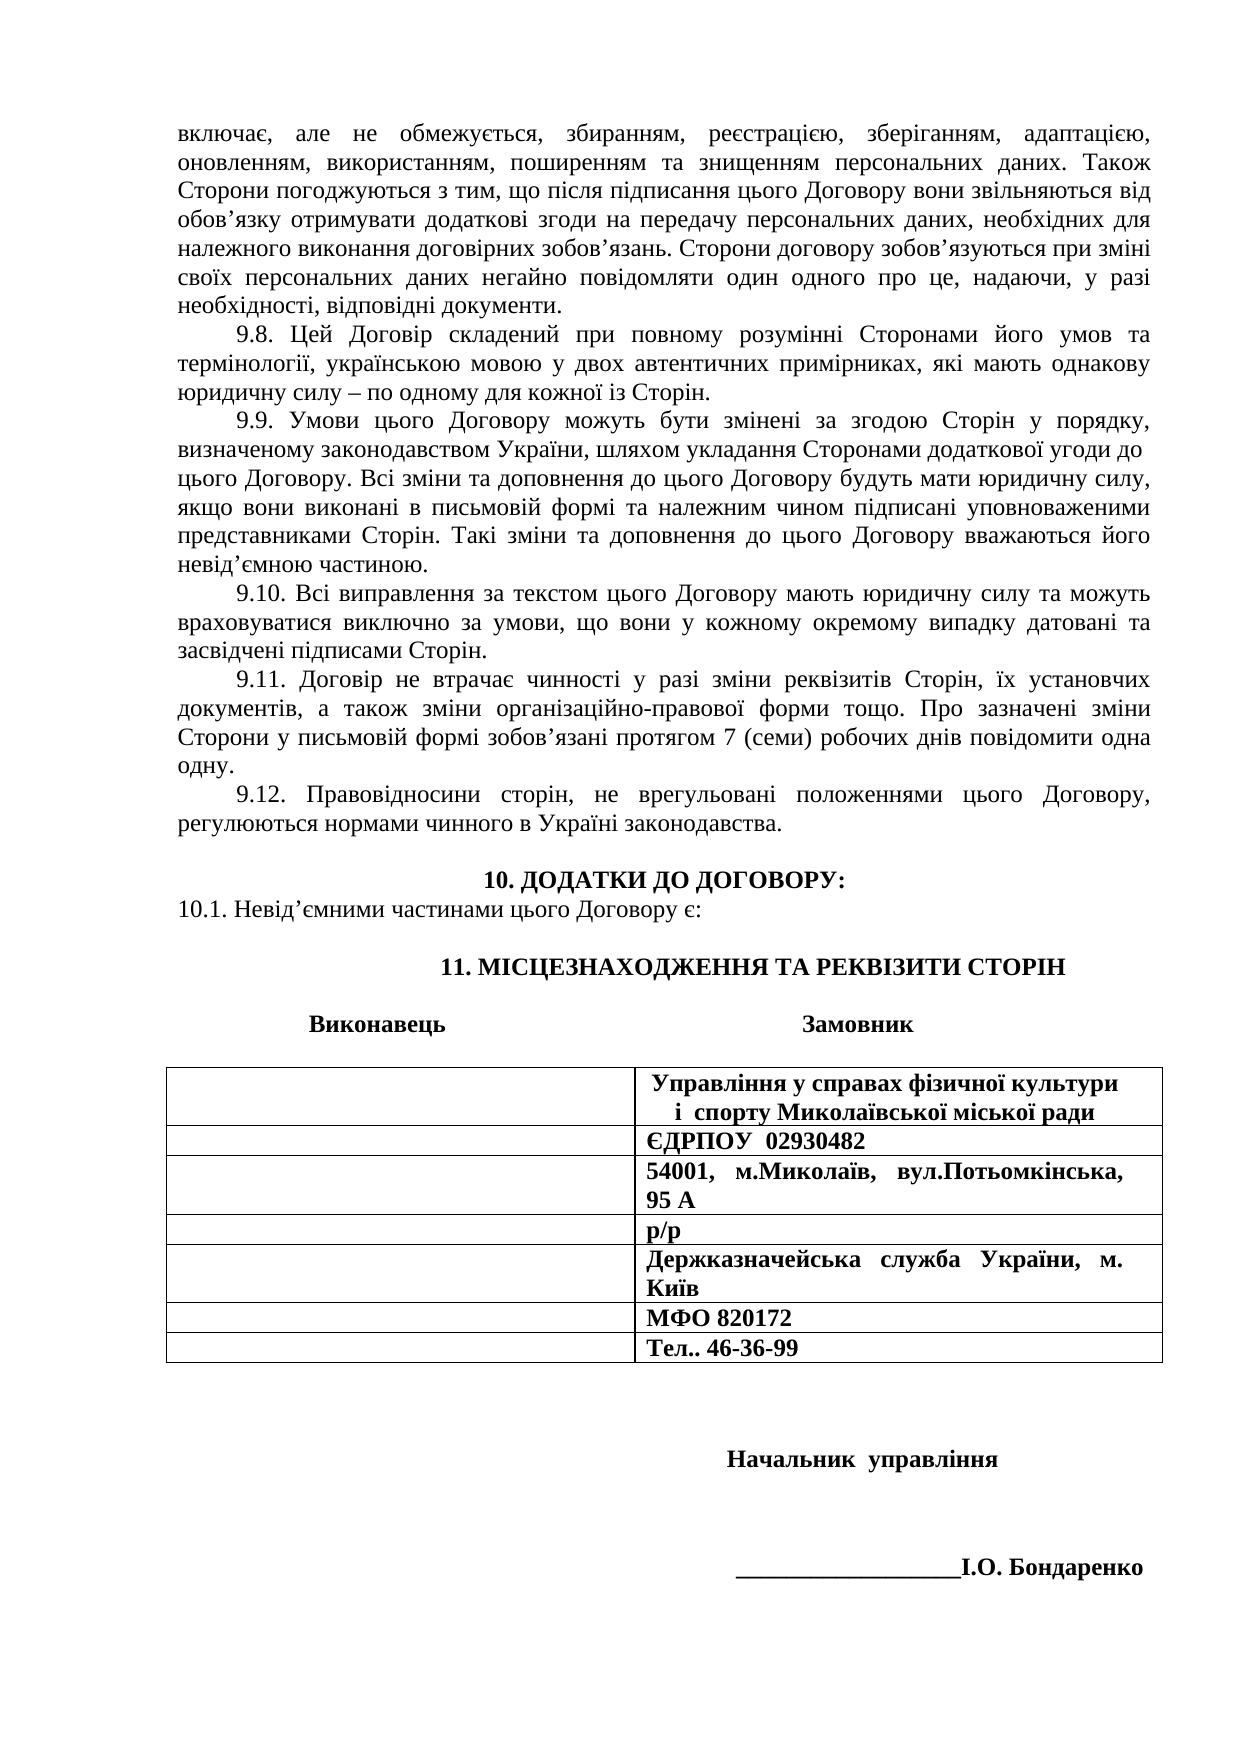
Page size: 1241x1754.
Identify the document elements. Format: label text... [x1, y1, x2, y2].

text Начальник управління [354, 1444, 1152, 1473]
table_cell [167, 1245, 634, 1302]
table_cell Тел.. 46-36-99 [636, 1333, 1162, 1362]
text 9.11. Договір не втрачає чинності у разі зміни реквізитів Сторін, їх установчих документів, а також зміни організаційно-правової форми тощо. Про зазначені зміни Сторони у письмовій формі зобов’язані протягом 7 (семи) робочих днів повідомити одна одну. [177, 664, 1152, 779]
text Виконавець Замовник [177, 1009, 1181, 1038]
text 10.1. Невід’ємними частинами цього Договору є: [177, 894, 1152, 923]
table_header [167, 1068, 634, 1125]
table_cell МФО 820172 [636, 1303, 1162, 1332]
text 9.9. Умови цього Договору можуть бути змінені за згодою Сторін у порядку, визначеному законодавством України, шляхом укладання Сторонами додаткової угоди до [177, 406, 1152, 463]
table_cell [167, 1303, 634, 1332]
text 9.12. Правовідносини сторін, не врегульовані положеннями цього Договору, регулюються нормами чинного в Україні законодавства. [177, 779, 1152, 837]
table_cell 54001, м.Миколаїв, вул.Потьомкінська, 95 А [636, 1156, 1162, 1214]
text 9.10. Всі виправлення за текстом цього Договору мають юридичну силу та можуть враховуватися виключно за умови, що вони у кожному окремому випадку датовані та засвідчені підписами Сторін. [177, 578, 1152, 664]
list МІСЦЕЗНАХОДЖЕННЯ ТА РЕКВІЗИТИ СТОРІН [354, 952, 1152, 981]
table_cell [167, 1126, 634, 1155]
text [177, 118, 1152, 319]
table_cell ЄДРПОУ 02930482 [636, 1126, 1162, 1155]
text цього Договору. Всі зміни та доповнення до цього Договору будуть мати юридичну силу, якщо вони виконані в письмовій формі та належним чином підписані уповноваженими представниками Сторін. Такі зміни та доповнення до цього Договору вважаються його невід’ємною частиною. [177, 463, 1152, 578]
text 9.8. Цей Договір складений при повному розумінні Сторонами його умов та термінології, українською мовою у двох автентичних примірниках, які мають однакову юридичну силу – по одному для кожної із Сторін. [177, 319, 1152, 406]
table_cell [167, 1156, 634, 1214]
table_cell Держказначейська служба України, м. Київ [636, 1245, 1162, 1302]
text __________________І.О. Бондаренко [354, 1552, 1152, 1581]
table_header Управління у справах фізичної культури і спорту Миколаївської міської ради [636, 1068, 1162, 1125]
table_cell [167, 1215, 634, 1243]
table_cell р/р [636, 1215, 1162, 1243]
table_cell [167, 1333, 634, 1362]
text 10. ДОДАТКИ ДО ДОГОВОРУ: [177, 866, 1152, 894]
